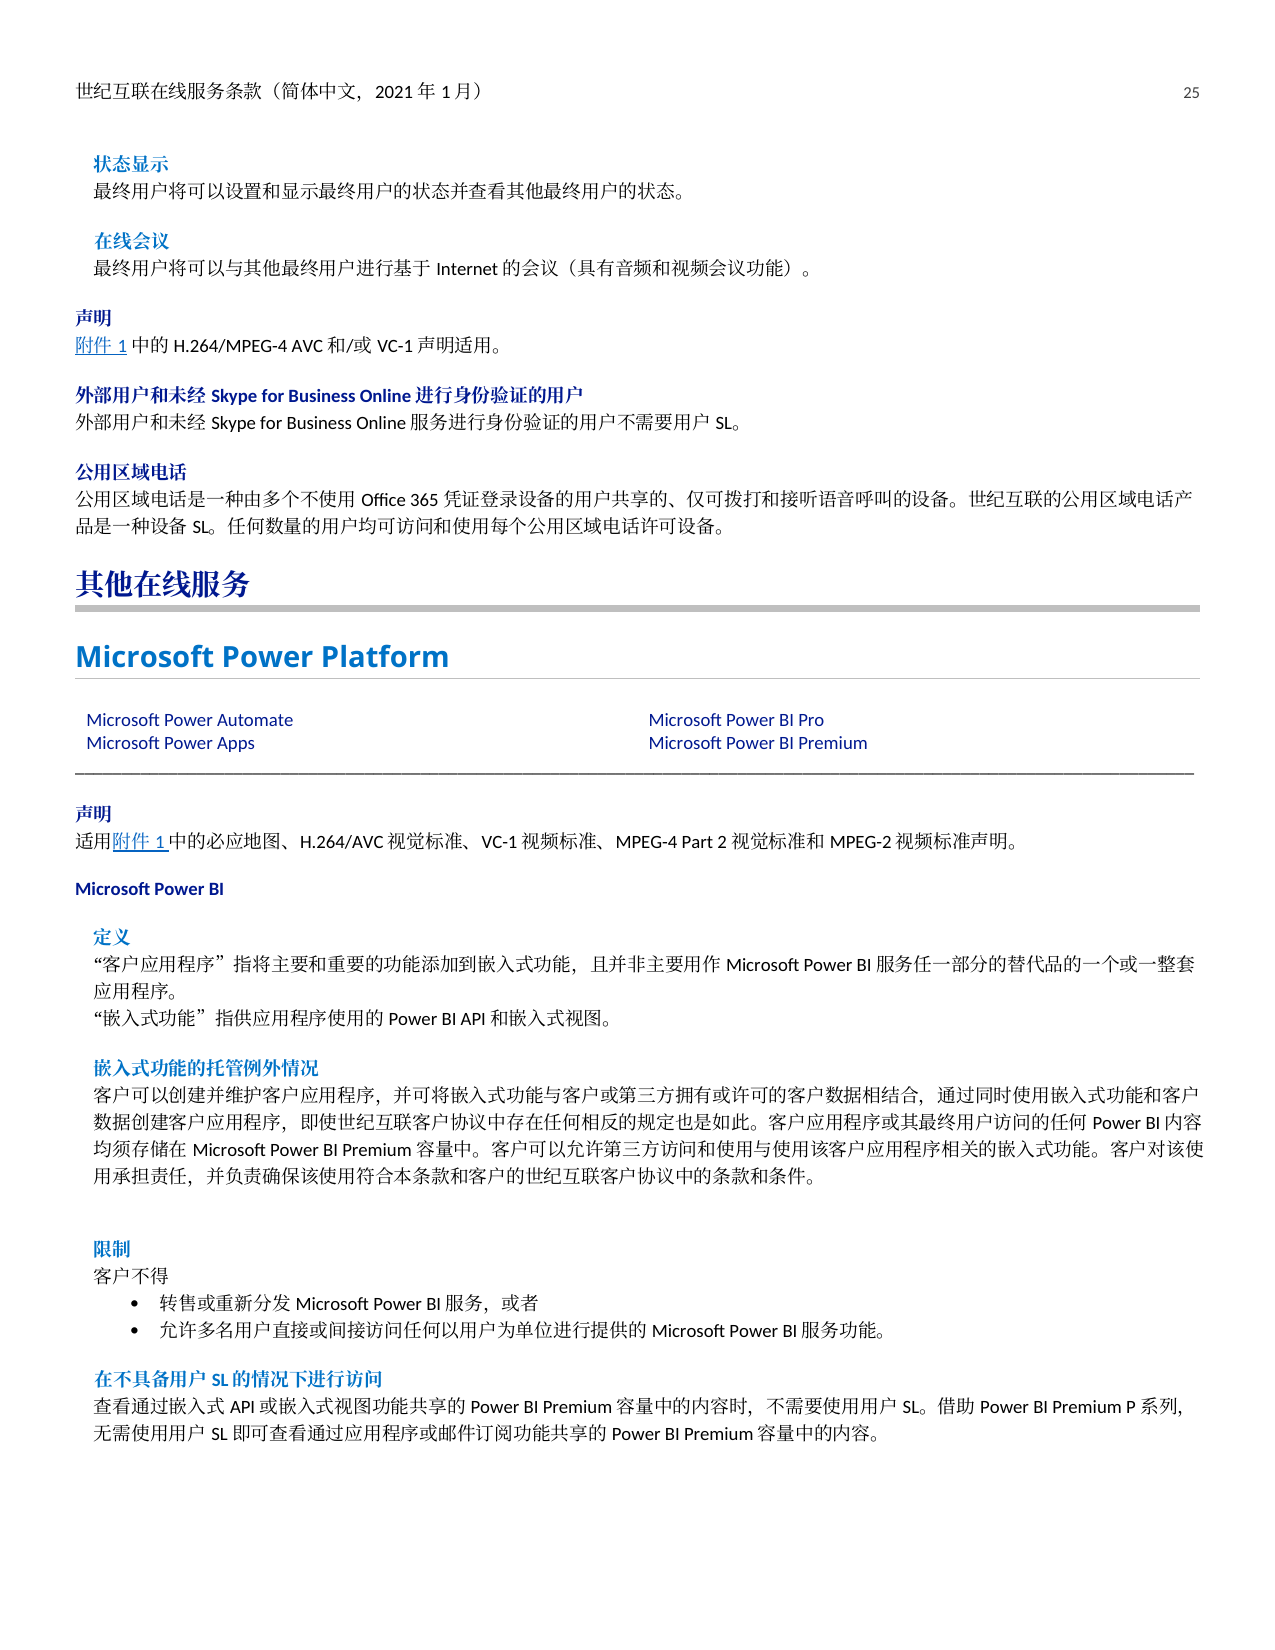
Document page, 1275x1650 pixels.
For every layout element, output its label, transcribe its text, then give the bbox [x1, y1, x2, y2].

list 客户不得 [94, 1261, 1211, 1288]
list 状态显示 [94, 150, 1211, 177]
list 嵌入式功能的托管例外情况 [94, 1054, 1211, 1081]
list 外部用户和未经 Skype for Business Online 服务进行身份验证的用户不需要用户 SL。 [75, 408, 1200, 434]
list 查看通过嵌入式 API 或嵌入式视图功能共享的 Power BI Premium 容量中的内容时，不需要使用用户 SL。借助 Power BI Premium P 系列，无需使用用户 SL 即可查看通过应用程序或邮件订阅功能共享的 Power BI Premium 容量中的内容。 [94, 1392, 1211, 1446]
table_cell Microsoft Power BI Premium [637, 731, 1199, 754]
list 在不具备用户 SL 的情况下进行访问 [94, 1365, 1211, 1392]
list “嵌入式功能”指供应用程序使用的 Power BI API 和嵌入式视图。 [94, 1004, 1211, 1031]
list 声明 [75, 800, 1200, 827]
subtitle 其他在线服务 [75, 561, 1200, 605]
list 最终用户将可以设置和显示最终用户的状态并查看其他最终用户的状态。 [94, 177, 1211, 204]
list 在线会议 [94, 227, 1211, 254]
list 公用区域电话是一种由多个不使用 Office 365 凭证登录设备的用户共享的、仅可拨打和接听语音呼叫的设备。世纪互联的公用区域电话产品是一种设备 SL。任何数量的用户均可访问和使用每个公用区域电话许可设备。 [75, 484, 1200, 538]
list Microsoft Power BI [75, 877, 1200, 900]
list 转售或重新分发 Microsoft Power BI 服务，或者 [131, 1288, 1211, 1315]
table_header Microsoft Power BI Pro [637, 709, 1199, 731]
list 允许多名用户直接或间接访问任何以用户为单位进行提供的 Microsoft Power BI 服务功能。 [131, 1315, 1211, 1342]
table_cell Microsoft Power Apps [75, 731, 637, 754]
list 附件 1 中的 H.264/MPEG-4 AVC 和/或 VC-1 声明适用。 [75, 331, 1200, 358]
list 外部用户和未经 Skype for Business Online 进行身份验证的用户 [75, 381, 1200, 408]
list 客户可以创建并维护客户应用程序，并可将嵌入式功能与客户或第三方拥有或许可的客户数据相结合，通过同时使用嵌入式功能和客户数据创建客户应用程序，即使世纪互联客户协议中存在任何相反的规定也是如此。客户应用程序或其最终用户访问的任何 Power BI 内容均须存储在 Microsoft Power BI Premium 容量中。客户可以允许第三方访问和使用与使用该客户应用程序相关的嵌入式功能。客户对该使用承担责任，并负责确保该使用符合本条款和客户的世纪互联客户协议中的条款和条件。 [94, 1081, 1211, 1189]
list 公用区域电话 [75, 457, 1200, 484]
list 定义 [94, 923, 1211, 950]
list “客户应用程序”指将主要和重要的功能添加到嵌入式功能，且并非主要用作 Microsoft Power BI 服务任一部分的替代品的一个或一整套应用程序。 [94, 950, 1211, 1004]
list 声明 [75, 304, 1200, 331]
table_header Microsoft Power Automate [75, 709, 637, 731]
list ________________________________________________________________________________________________________________________ [75, 754, 1200, 777]
list 最终用户将可以与其他最终用户进行基于 Internet 的会议（具有音频和视频会议功能）。 [94, 254, 1211, 281]
list 适用附件 1 中的必应地图、H.264/AVC 视觉标准、VC-1 视频标准、MPEG-4 Part 2 视觉标准和 MPEG-2 视频标准声明。 [75, 827, 1200, 854]
subtitle Microsoft Power Platform [75, 637, 1200, 678]
list 限制 [94, 1234, 1211, 1261]
